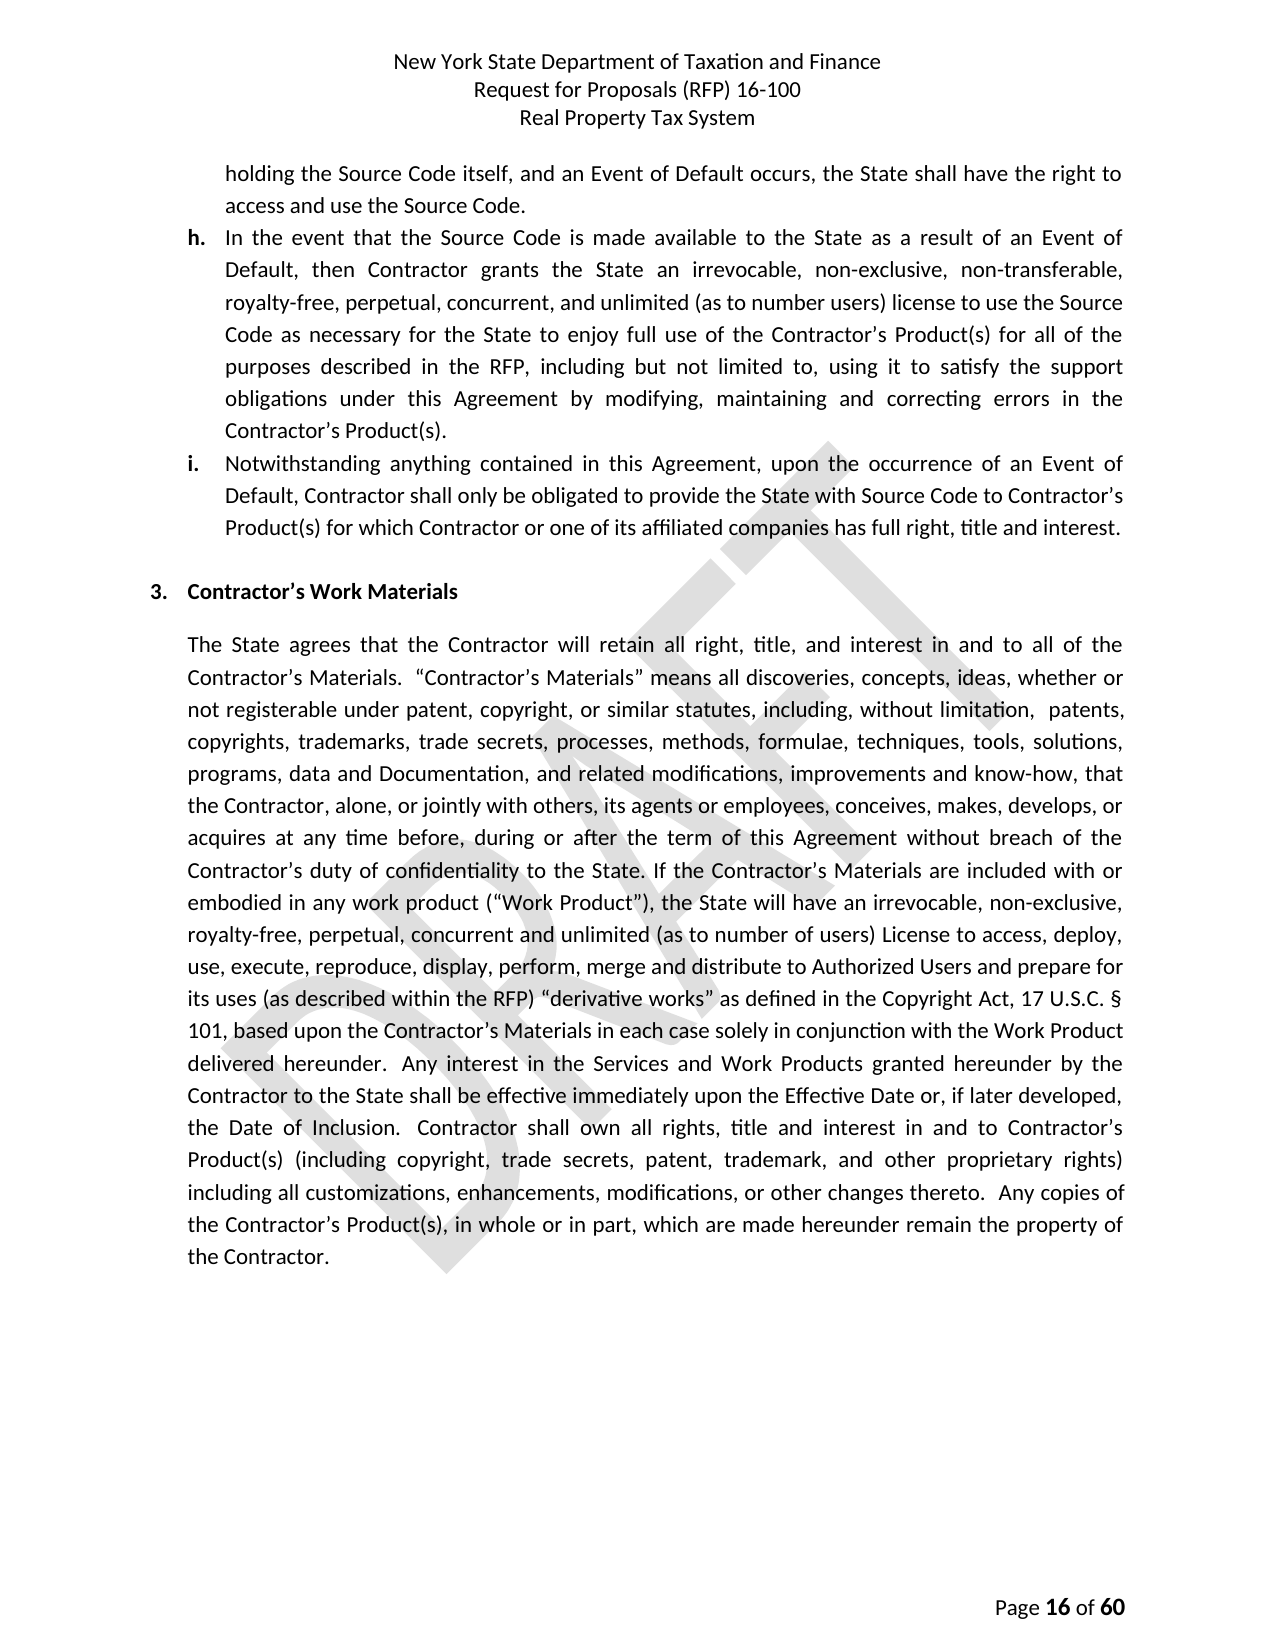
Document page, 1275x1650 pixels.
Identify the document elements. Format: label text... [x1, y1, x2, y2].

list Contractor’s Work Materials [150, 577, 1125, 605]
list Notwithstanding anything contained in this Agreement, upon the occurrence of an Event of Default, Contractor shall only be obligated to provide the State with Source Code to Contractor’s Product(s) for which Contractor or one of its affiliated companies has full right, title and interest. [187, 449, 1125, 541]
list In the event that the Source Code is made available to the State as a result of an Event of Default, then Contractor grants the State an irrevocable, non-exclusive, non-transferable, royalty-free, perpetual, concurrent, and unlimited (as to number users) license to use the Source Code as necessary for the State to enjoy full use of the Contractor’s Product(s) for all of the purposes described in the RFP, including but not limited to, using it to satisfy the support obligations under this Agreement by modifying, maintaining and correcting errors in the Contractor’s Product(s). [187, 223, 1125, 444]
text The State agrees that the Contractor will retain all right, title, and interest in and to all of the Contractor’s Materials. “Contractor’s Materials” means all discoveries, concepts, ideas, whether or not registerable under patent, copyright, or similar statutes, including, without limitation, patents, copyrights, trademarks, trade secrets, processes, methods, formulae, techniques, tools, solutions, programs, data and Documentation, and related modifications, improvements and know-how, that the Contractor, alone, or jointly with others, its agents or employees, conceives, makes, develops, or acquires at any time before, during or after the term of this Agreement without breach of the Contractor’s duty of confidentiality to the State. If the Contractor’s Materials are included with or embodied in any work product (“Work Product”), the State will have an irrevocable, non-exclusive, royalty-free, perpetual, concurrent and unlimited (as to number of users) License to access, deploy, use, execute, reproduce, display, perform, merge and distribute to Authorized Users and prepare for its uses (as described within the RFP) “derivative works” as defined in the Copyright Act, 17 U.S.C. § 101, based upon the Contractor’s Materials in each case solely in conjunction with the Work Product delivered hereunder. Any interest in the Services and Work Products granted hereunder by the Contractor to the State shall be effective immediately upon the Effective Date or, if later developed, the Date of Inclusion. Contractor shall own all rights, title and interest in and to Contractor’s Product(s) (including copyright, trade secrets, patent, trademark, and other proprietary rights) including all customizations, enhancements, modifications, or other changes thereto. Any copies of the Contractor’s Product(s), in whole or in part, which are made hereunder remain the property of the Contractor. [187, 630, 1125, 1270]
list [187, 159, 1125, 219]
